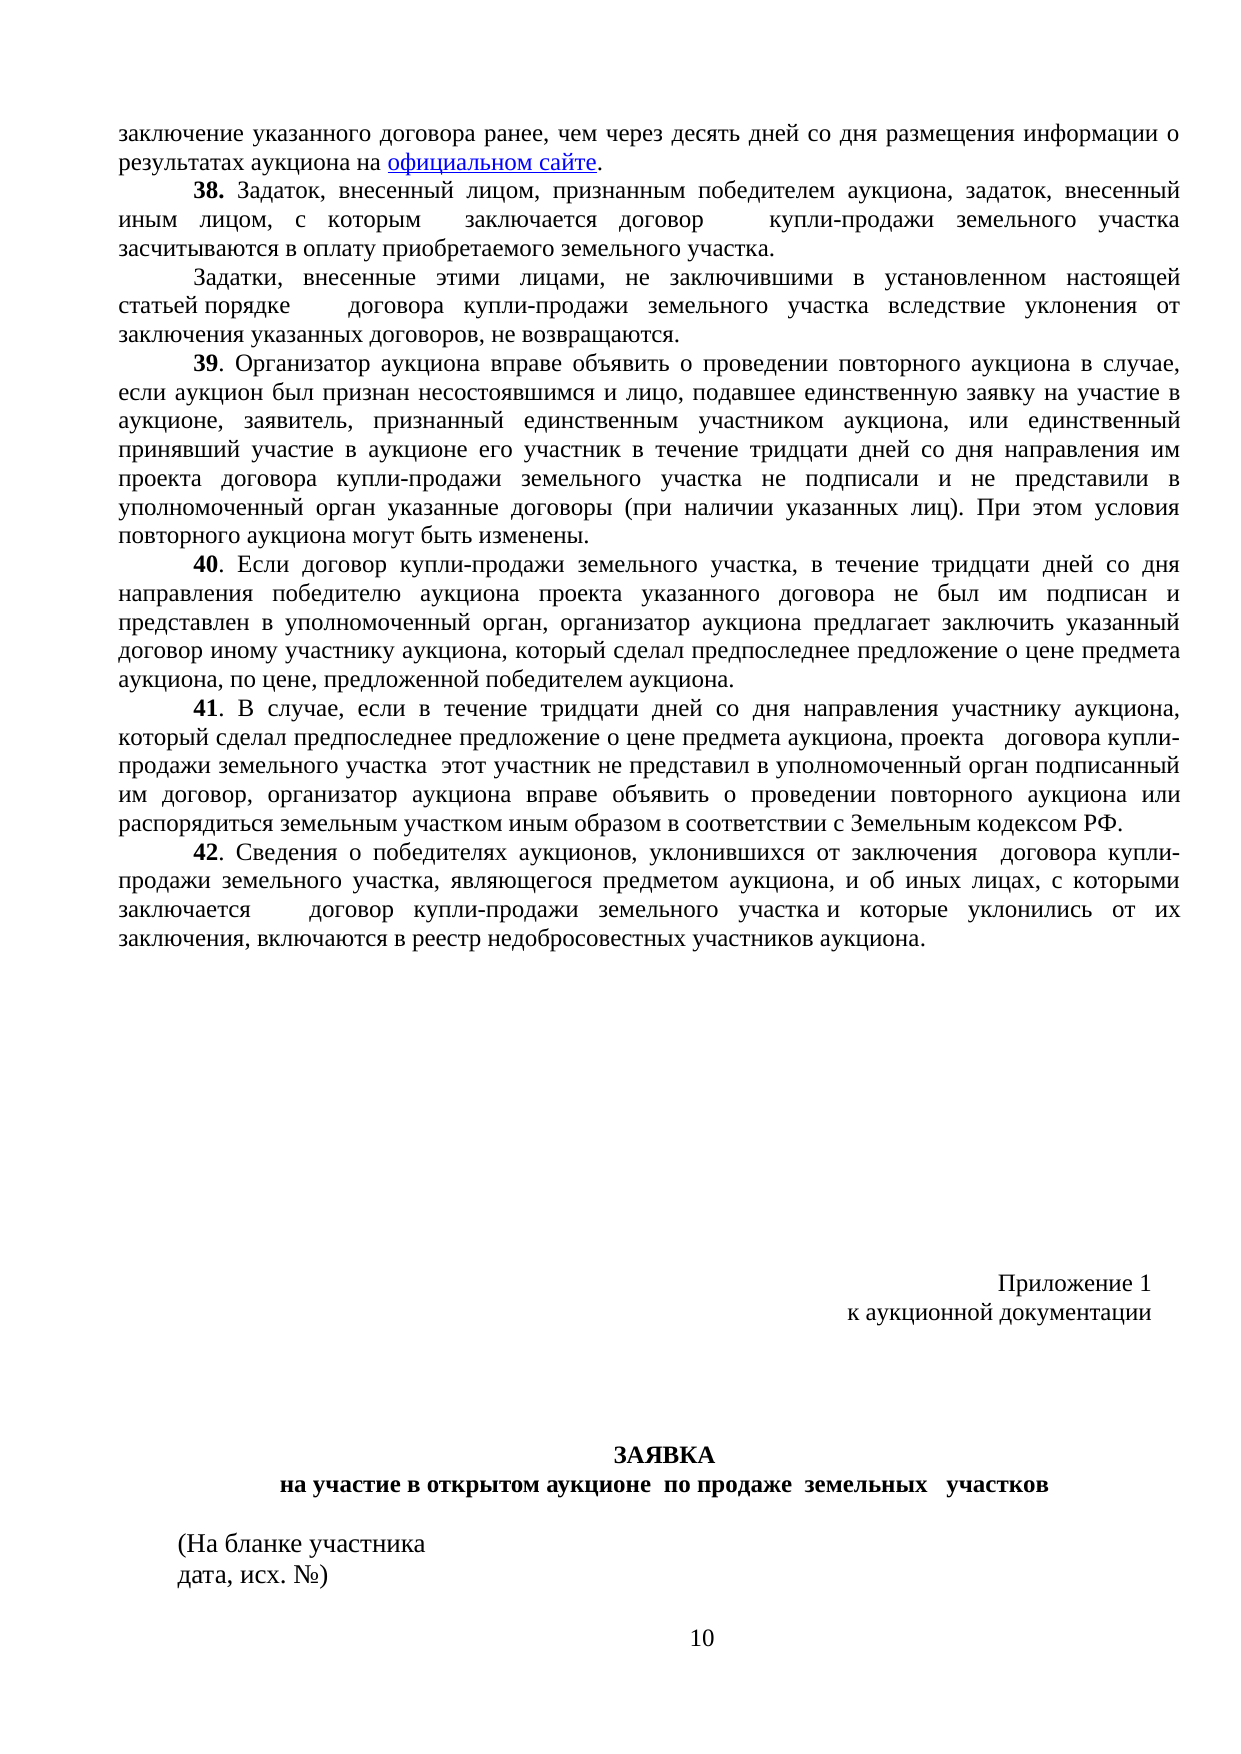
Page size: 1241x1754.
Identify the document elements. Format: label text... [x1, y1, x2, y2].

text 38. Задаток, внесенный лицом, признанным победителем аукциона, задаток, внесенный иным лицом, с которым заключается договор купли-продажи земельного участка засчитываются в оплату приобретаемого земельного участка. [118, 176, 1181, 262]
text 41. В случае, если в течение тридцати дней со дня направления участнику аукциона, который сделал предпоследнее предложение о цене предмета аукциона, проекта договора купли-продажи земельного участка этот участник не представил в уполномоченный орган подписанный им договор, организатор аукциона вправе объявить о проведении повторного аукциона или распорядиться земельным участком иным образом в соответствии с Земельным кодексом РФ. [118, 693, 1181, 837]
text дата, исх. №) [177, 1558, 1152, 1589]
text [118, 118, 1181, 176]
text к аукционной документации [177, 1297, 1152, 1326]
text 39. Организатор аукциона вправе объявить о проведении повторного аукциона в случае, если аукцион был признан несостоявшимся и лицо, подавшее единственную заявку на участие в аукционе, заявитель, признанный единственным участником аукциона, или единственный принявший участие в аукционе его участник в течение тридцати дней со дня направления им проекта договора купли-продажи земельного участка не подписали и не представили в уполномоченный орган указанные договоры (при наличии указанных лиц). При этом условия повторного аукциона могут быть изменены. [118, 348, 1181, 549]
text (На бланке участника [177, 1527, 1152, 1558]
text 40. Если договор купли-продажи земельного участка, в течение тридцати дней со дня направления победителю аукциона проекта указанного договора не был им подписан и представлен в уполномоченный орган, организатор аукциона предлагает заключить указанный договор иному участнику аукциона, который сделал предпоследнее предложение о цене предмета аукциона, по цене, предложенной победителем аукциона. [118, 549, 1181, 693]
text ЗАЯВКА [177, 1441, 1152, 1469]
text Задатки, внесенные этими лицами, не заключившими в установленном настоящей статьей порядке договора купли-продажи земельного участка вследствие уклонения от заключения указанных договоров, не возвращаются. [118, 262, 1181, 348]
text Приложение 1 [177, 1268, 1152, 1297]
text 42. Сведения о победителях аукционов, уклонившихся от заключения договора купли-продажи земельного участка, являющегося предметом аукциона, и об иных лицах, с которыми заключается договор купли-продажи земельного участка и которые уклонились от их заключения, включаются в реестр недобросовестных участников аукциона. [118, 837, 1181, 952]
text на участие в открытом аукционе по продаже земельных участков [177, 1469, 1152, 1498]
